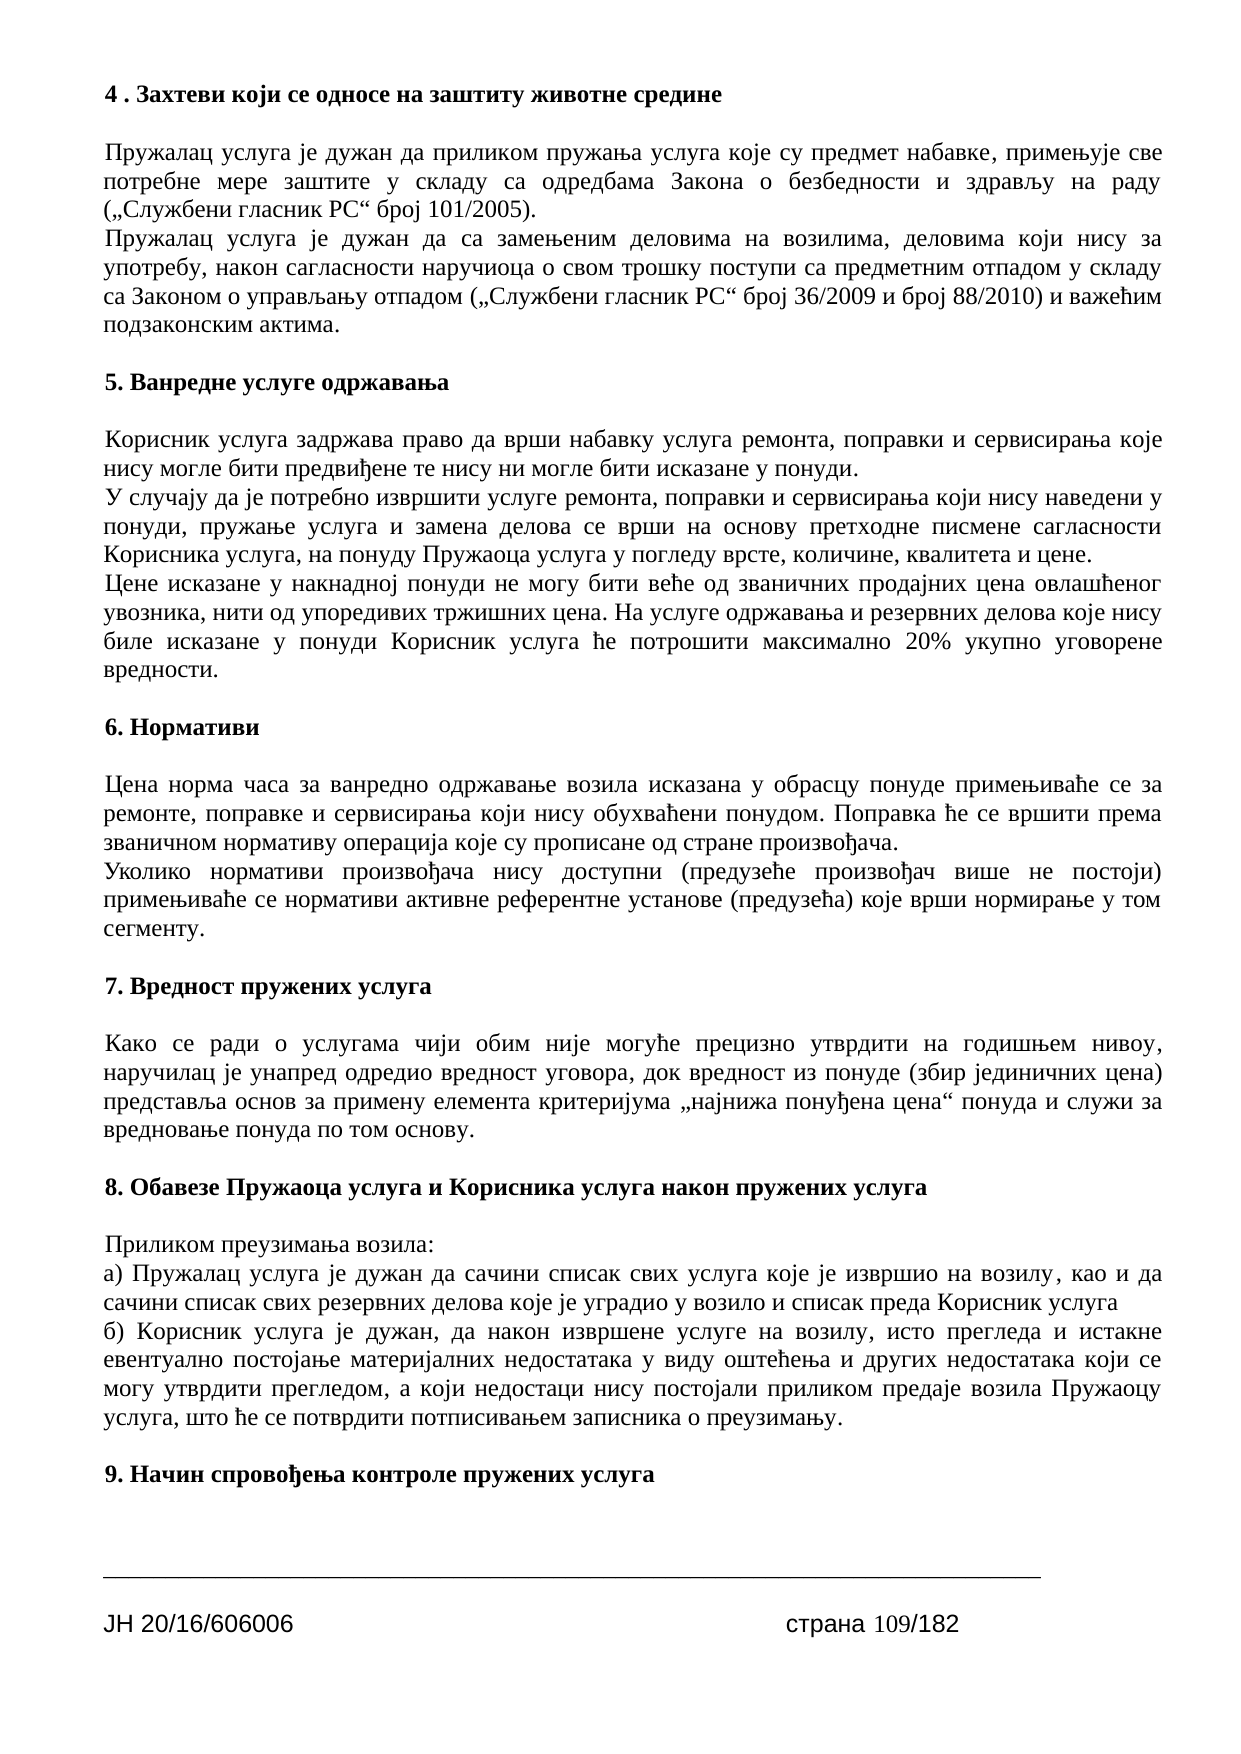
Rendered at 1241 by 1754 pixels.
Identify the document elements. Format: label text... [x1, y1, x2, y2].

text Пружалац услуга је дужан да са замењеним деловима на возилима, деловима који нису за употребу, након сагласности наручиоца о свом трошку поступи са предметним отпадом у складу са Законом о управљању отпадом („Службени гласник РС“ број 36/2009 и број 88/2010) и важећим подзаконским актима. [103, 223, 1162, 338]
text 4 . Захтеви који се односе на заштиту животне средине [103, 79, 1162, 108]
text 5. Ванредне услуге одржавања [103, 367, 1162, 396]
text б) Корисник услуга је дужан, да након извршене услуге на возилу, исто прегледа и истакне евентуално постојање материјалних недостатака у виду оштећења и других недостатака који се могу утврдити прегледом, а који недостаци нису постојали приликом предаје возила Пружаоцу услуга, што ће се потврдити потписивањем записника о преузимању. [103, 1316, 1162, 1431]
text Цене исказане у накнадној понуди не могу бити веће од званичних продајних цена овлашћеног увозника, нити од упоредивих тржишних цена. На услуге одржавања и резервних делова које нису биле исказане у понуди Корисник услуга ће потрошити максимално 20% укупно уговорене вредности. [103, 568, 1162, 683]
text 6. Нормативи [103, 712, 1162, 741]
text а) Пружалац услуга је дужан да сачини списак свих услуга које је извршио на возилу, као и да сачини списак свих резервних делова које је уградио у возило и списак преда Корисник услуга [103, 1258, 1162, 1316]
text Уколико нормативи произвођача нису доступни (предузеће произвођач више не постоји) примењиваће се нормативи активне референтне установе (предузећа) које врши нормирање у том сегменту. [103, 856, 1162, 942]
text 7. Вредност пружених услуга [103, 971, 1162, 999]
text Корисник услуга задржава право да врши набавку услуга ремонта, поправки и сервисирања које нису могле бити предвиђене те нису ни могле бити исказане у понуди. [103, 424, 1162, 482]
text Како се ради о услугама чији обим није могуће прецизно утврдити на годишњем нивоу, наручилац је унапред одредио вредност уговора, док вредност из понуде (збир јединичних цена) представља основ за примену елемента критеријума „најнижа понуђена цена“ понуда и служи за вредновање понуда по том основу. [103, 1028, 1162, 1143]
text Приликом преузимања возила: [103, 1229, 1162, 1258]
text У случају да је потребно извршити услуге ремонта, поправки и сервисирања који нису наведени у понуди, пружање услуга и замена делова се врши на основу претходне писмене сагласности Корисника услуга, на понуду Пружаоца услуга у погледу врсте, количине, квалитета и цене. [103, 482, 1162, 568]
text 8. Обавезе Пружаоца услуга и Корисника услуга након пружених услуга [103, 1172, 1162, 1201]
text Пружалац услуга је дужан да приликом пружања услуга које су предмет набавке, примењује све потребне мере заштите у складу са одредбама Закона о безбедности и здрављу на раду („Службени гласник РС“ број 101/2005). [103, 137, 1162, 223]
text 9. Начин спровођења контроле пружених услуга [103, 1459, 1162, 1488]
text Цена норма часа за ванредно одржавање возила исказана у обрасцу понуде примењиваће се за ремонте, поправке и сервисирања који нису обухваћени понудом. Поправка ће се вршити према званичном нормативу операција које су прописане од стране произвођача. [103, 769, 1162, 856]
